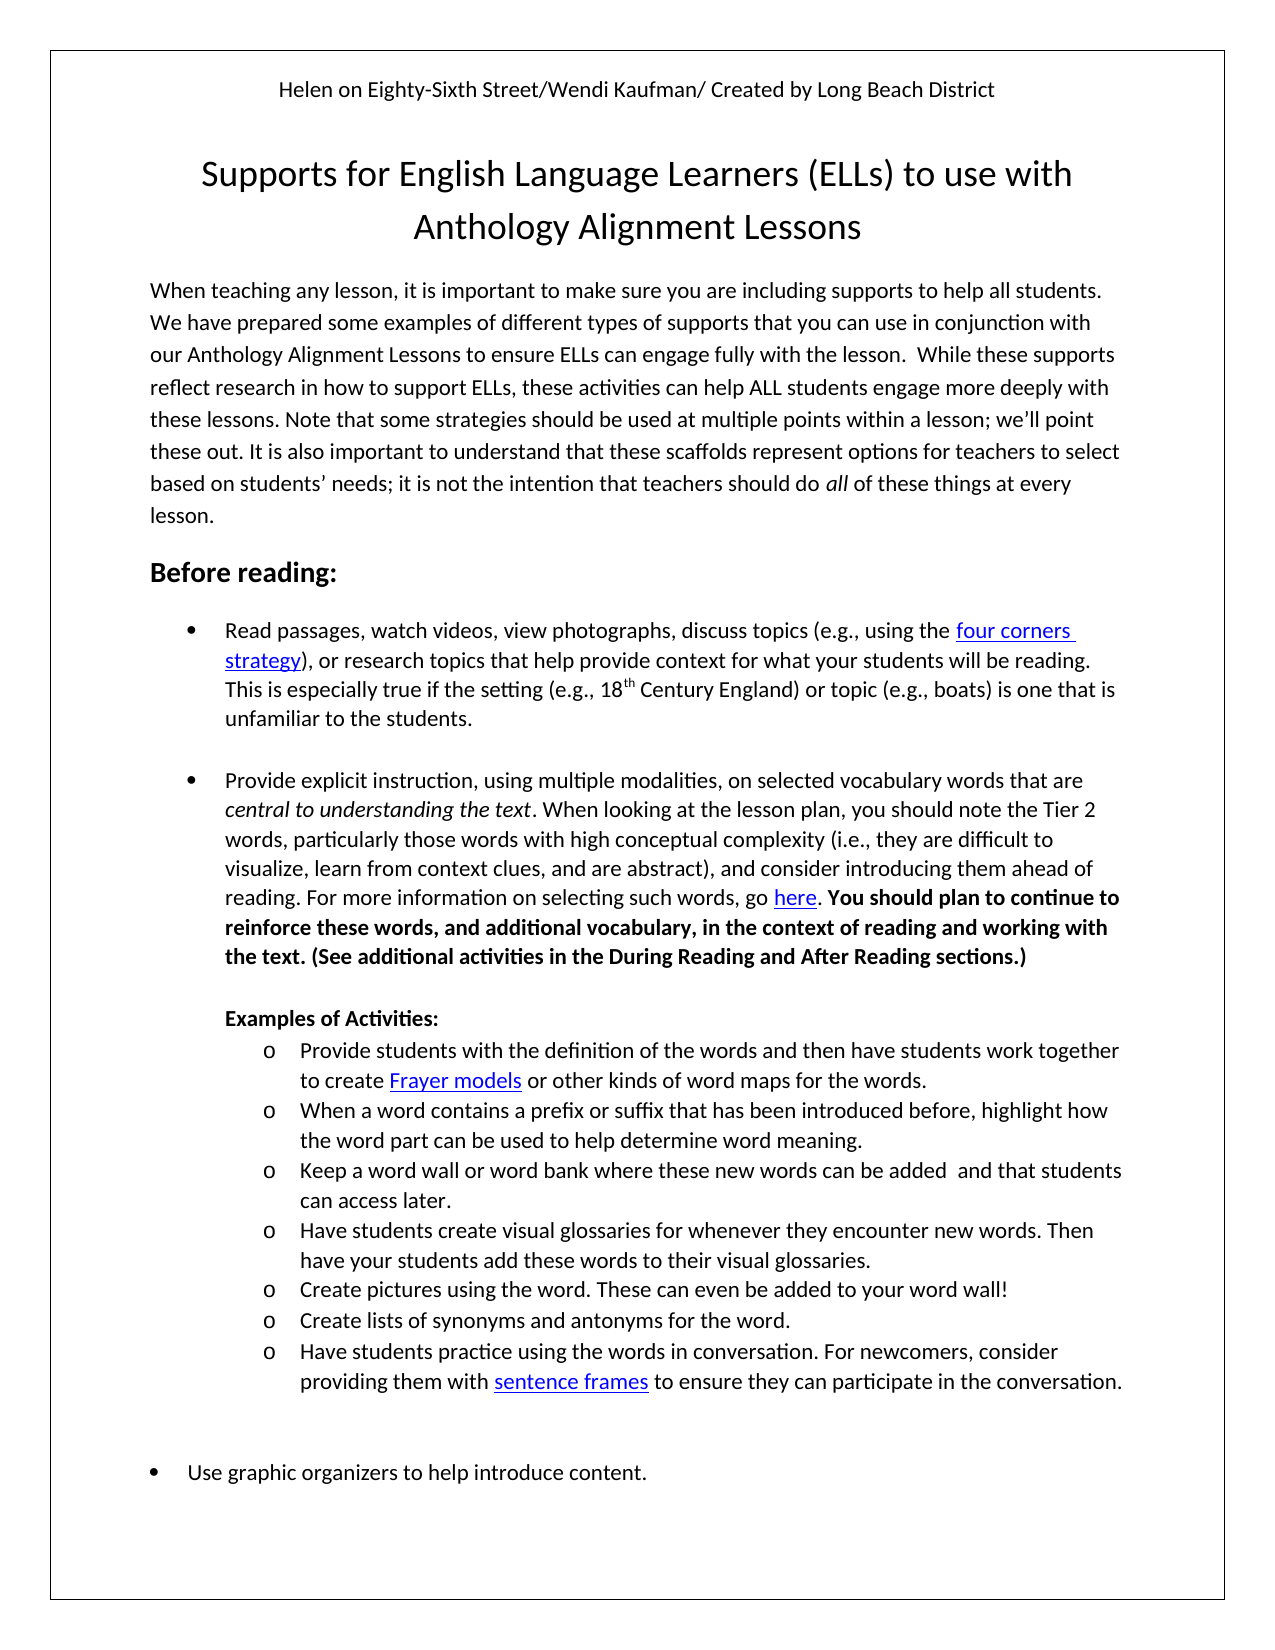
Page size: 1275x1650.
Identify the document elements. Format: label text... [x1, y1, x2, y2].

list Keep a word wall or word bank where these new words can be added and that students can access later. [262, 1156, 1125, 1214]
list Examples of Activities: [225, 1004, 1125, 1032]
list Use graphic organizers to help introduce content. [150, 1458, 1125, 1486]
list When a word contains a prefix or suffix that has been introduced before, highlight how the word part can be used to help determine word meaning. [262, 1096, 1125, 1154]
list Provide explicit instruction, using multiple modalities, on selected vocabulary words that are central to understanding the text. When looking at the lesson plan, you should note the Tier 2 words, particularly those words with high conceptual complexity (i.e., they are difficult to visualize, learn from context clues, and are abstract), and consider introducing them ahead of reading. For more information on selecting such words, go here. You should plan to continue to reinforce these words, and additional vocabulary, in the context of reading and working with the text. (See additional activities in the During Reading and After Reading sections.) [187, 766, 1125, 970]
list Create lists of synonyms and antonyms for the word. [262, 1306, 1125, 1335]
text Before reading: [150, 554, 1125, 590]
text Supports for English Language Learners (ELLs) to use with Anthology Alignment Lessons [150, 150, 1125, 248]
list Read passages, watch videos, view photographs, discuss topics (e.g., using the four corners strategy), or research topics that help provide context for what your students will be reading. This is especially true if the setting (e.g., 18th Century England) or topic (e.g., boats) is one that is unfamiliar to the students. [187, 616, 1125, 732]
text When teaching any lesson, it is important to make sure you are including supports to help all students. We have prepared some examples of different types of supports that you can use in conjunction with our Anthology Alignment Lessons to ensure ELLs can engage fully with the lesson. While these supports reflect research in how to support ELLs, these activities can help ALL students engage more deeply with these lessons. Note that some strategies should be used at multiple points within a lesson; we’ll point these out. It is also important to understand that these scaffolds represent options for teachers to select based on students’ needs; it is not the intention that teachers should do all of these things at every lesson. [150, 276, 1125, 529]
list Have students create visual glossaries for whenever they encounter new words. Then have your students add these words to their visual glossaries. [262, 1216, 1125, 1274]
list Provide students with the definition of the words and then have students work together to create Frayer models or other kinds of word maps for the words. [262, 1036, 1125, 1094]
list Have students practice using the words in conversation. For newcomers, consider providing them with sentence frames to ensure they can participate in the conversation. [262, 1337, 1125, 1425]
list Create pictures using the word. These can even be added to your word wall! [262, 1276, 1125, 1305]
